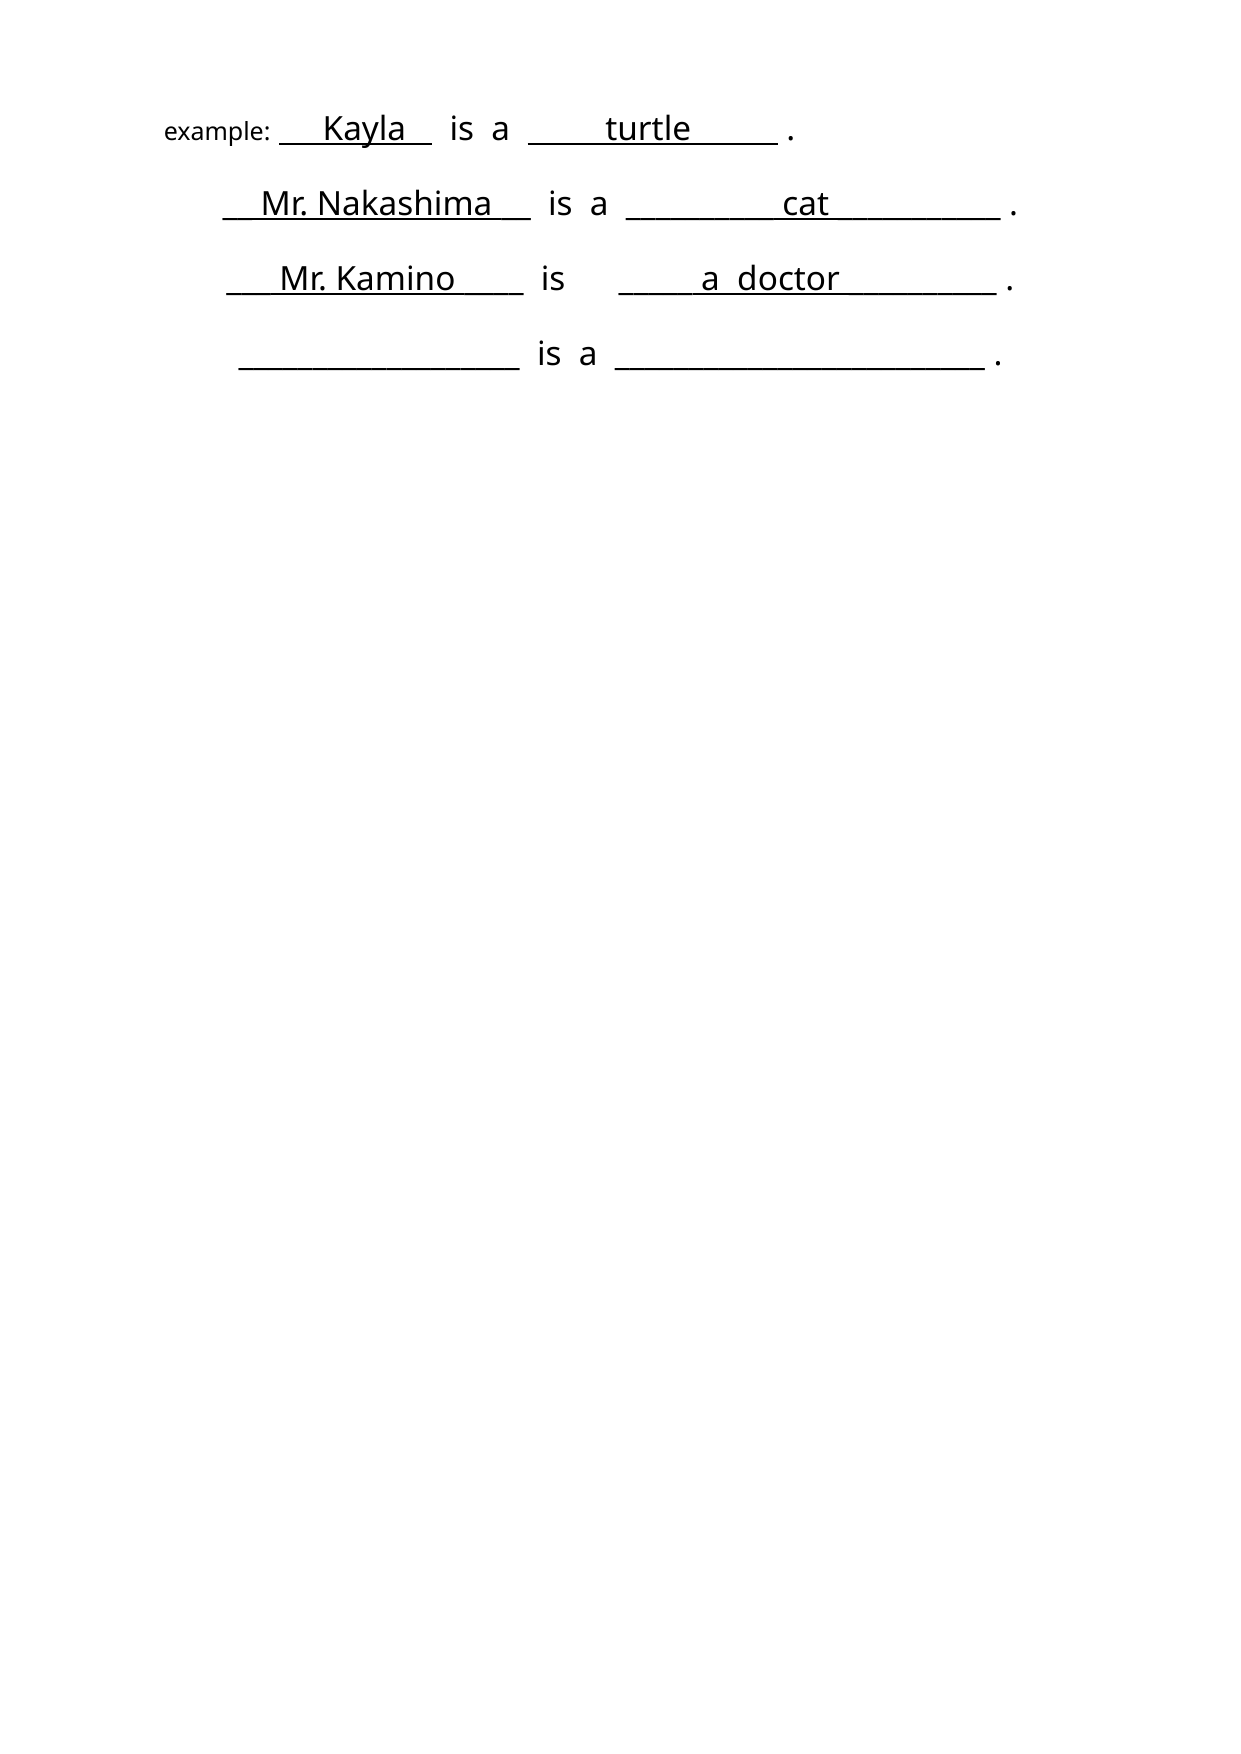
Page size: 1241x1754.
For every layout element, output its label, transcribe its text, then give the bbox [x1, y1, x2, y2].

text example: Kayla is a turtle . [163, 89, 1165, 164]
text __ Mr. Nakashima __ is a __________ cat ___________ . [75, 164, 1165, 239]
text ___________________ is a _________________________ . [75, 314, 1165, 389]
text ___ Mr. Kamino ____ is a _____ a doctor __________ . [75, 239, 1165, 314]
